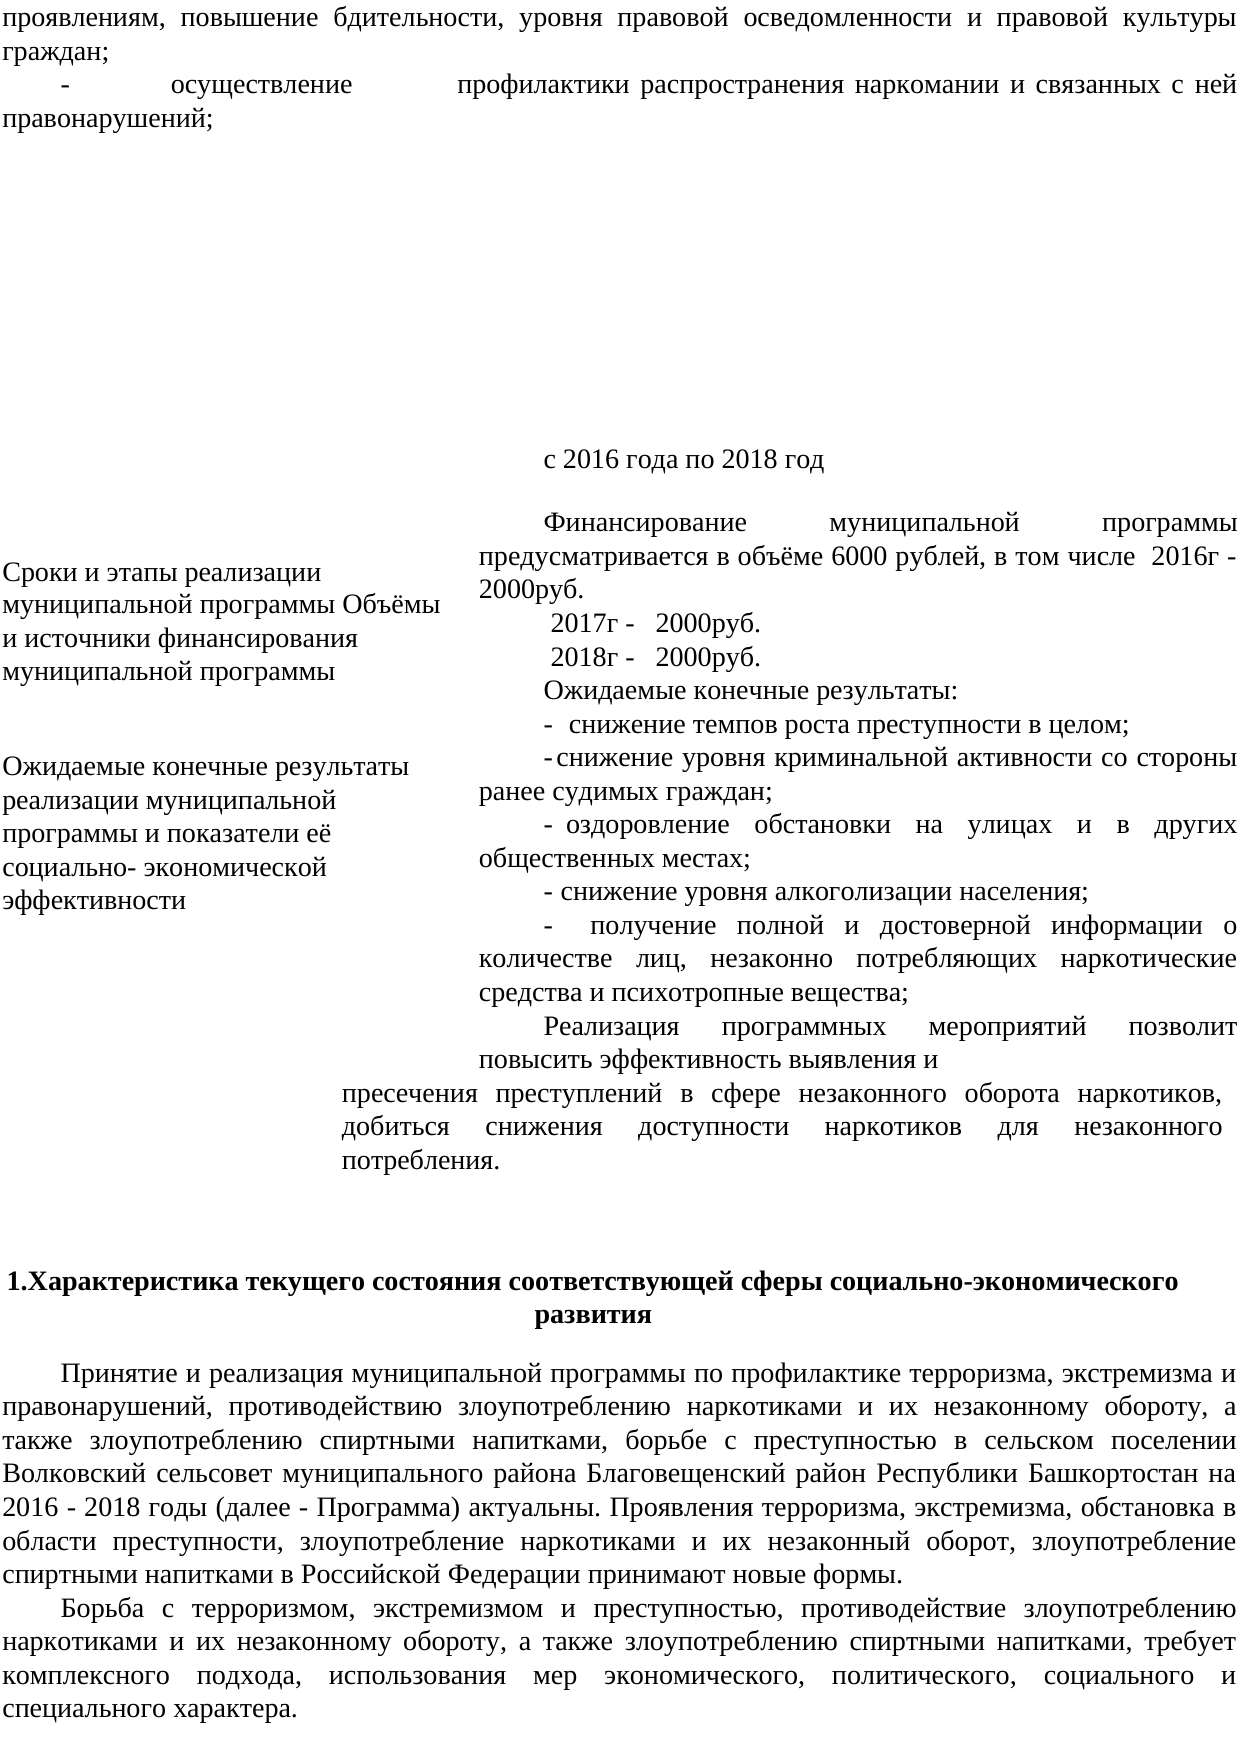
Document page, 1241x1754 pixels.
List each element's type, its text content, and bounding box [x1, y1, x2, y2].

list осуществление профилактики распространения наркомании и связанных с ней правонарушений; [2, 67, 1238, 134]
text с 2016 года по 2018 год [479, 446, 1240, 474]
text Реализация программных мероприятий позволит повысить эффективность выявления и [479, 1008, 1238, 1075]
text 2018г - 2000руб. [479, 639, 1240, 673]
text Сроки и этапы реализации муниципальной программы Объёмы и источники финансирования муниципальной программы [2, 554, 444, 687]
list снижение уровня криминальной активности со стороны ранее судимых граждан; [479, 740, 1238, 807]
list снижение уровня алкоголизации населения; [479, 874, 1240, 908]
text пресечения преступлений в сфере незаконного оборота наркотиков, добиться снижения доступности наркотиков для незаконного потребления. [342, 1075, 1223, 1176]
list снижение темпов роста преступности в целом; [479, 706, 1238, 740]
text 2017г - 2000руб. [479, 606, 1240, 639]
text Принятие и реализация муниципальной программы по профилактике терроризма, экстремизма и правонарушений, противодействию злоупотреблению наркотиками и их незаконному обороту, а также злоупотреблению спиртными напитками, борьбе с преступностью в сельском поселении Волковский сельсовет муниципального района Благовещенский район Республики Башкортостан на 2016 - 2018 годы (далее - Программа) актуальны. Проявления терроризма, экстремизма, обстановка в области преступности, злоупотребление наркотиками и их незаконный оборот, злоупотребление спиртными напитками в Российской Федерации принимают новые формы. [2, 1356, 1238, 1590]
list оздоровление обстановки на улицах и в других общественных местах; [479, 807, 1238, 874]
text Борьба с терроризмом, экстремизмом и преступностью, противодействие злоупотреблению наркотиками и их незаконному обороту, а также злоупотреблению спиртными напитками, требует комплексного подхода, использования мер экономического, политического, социального и специального характера. [2, 1590, 1238, 1724]
text Ожидаемые конечные результаты реализации муниципальной программы и показатели её социально- экономической эффективности [2, 749, 444, 916]
text Финансирование муниципальной программы предусматривается в объёме 6000 рублей, в том числе 2016г - 2000руб. [479, 505, 1238, 606]
list получение полной и достоверной информации о количестве лиц, незаконно потребляющих наркотические средства и психотропные вещества; [479, 908, 1238, 1008]
text Ожидаемые конечные результаты: [479, 673, 1240, 706]
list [2, 0, 1238, 67]
text 1.Характеристика текущего состояния соответствующей сферы социально-экономического развития [0, 1263, 1186, 1331]
